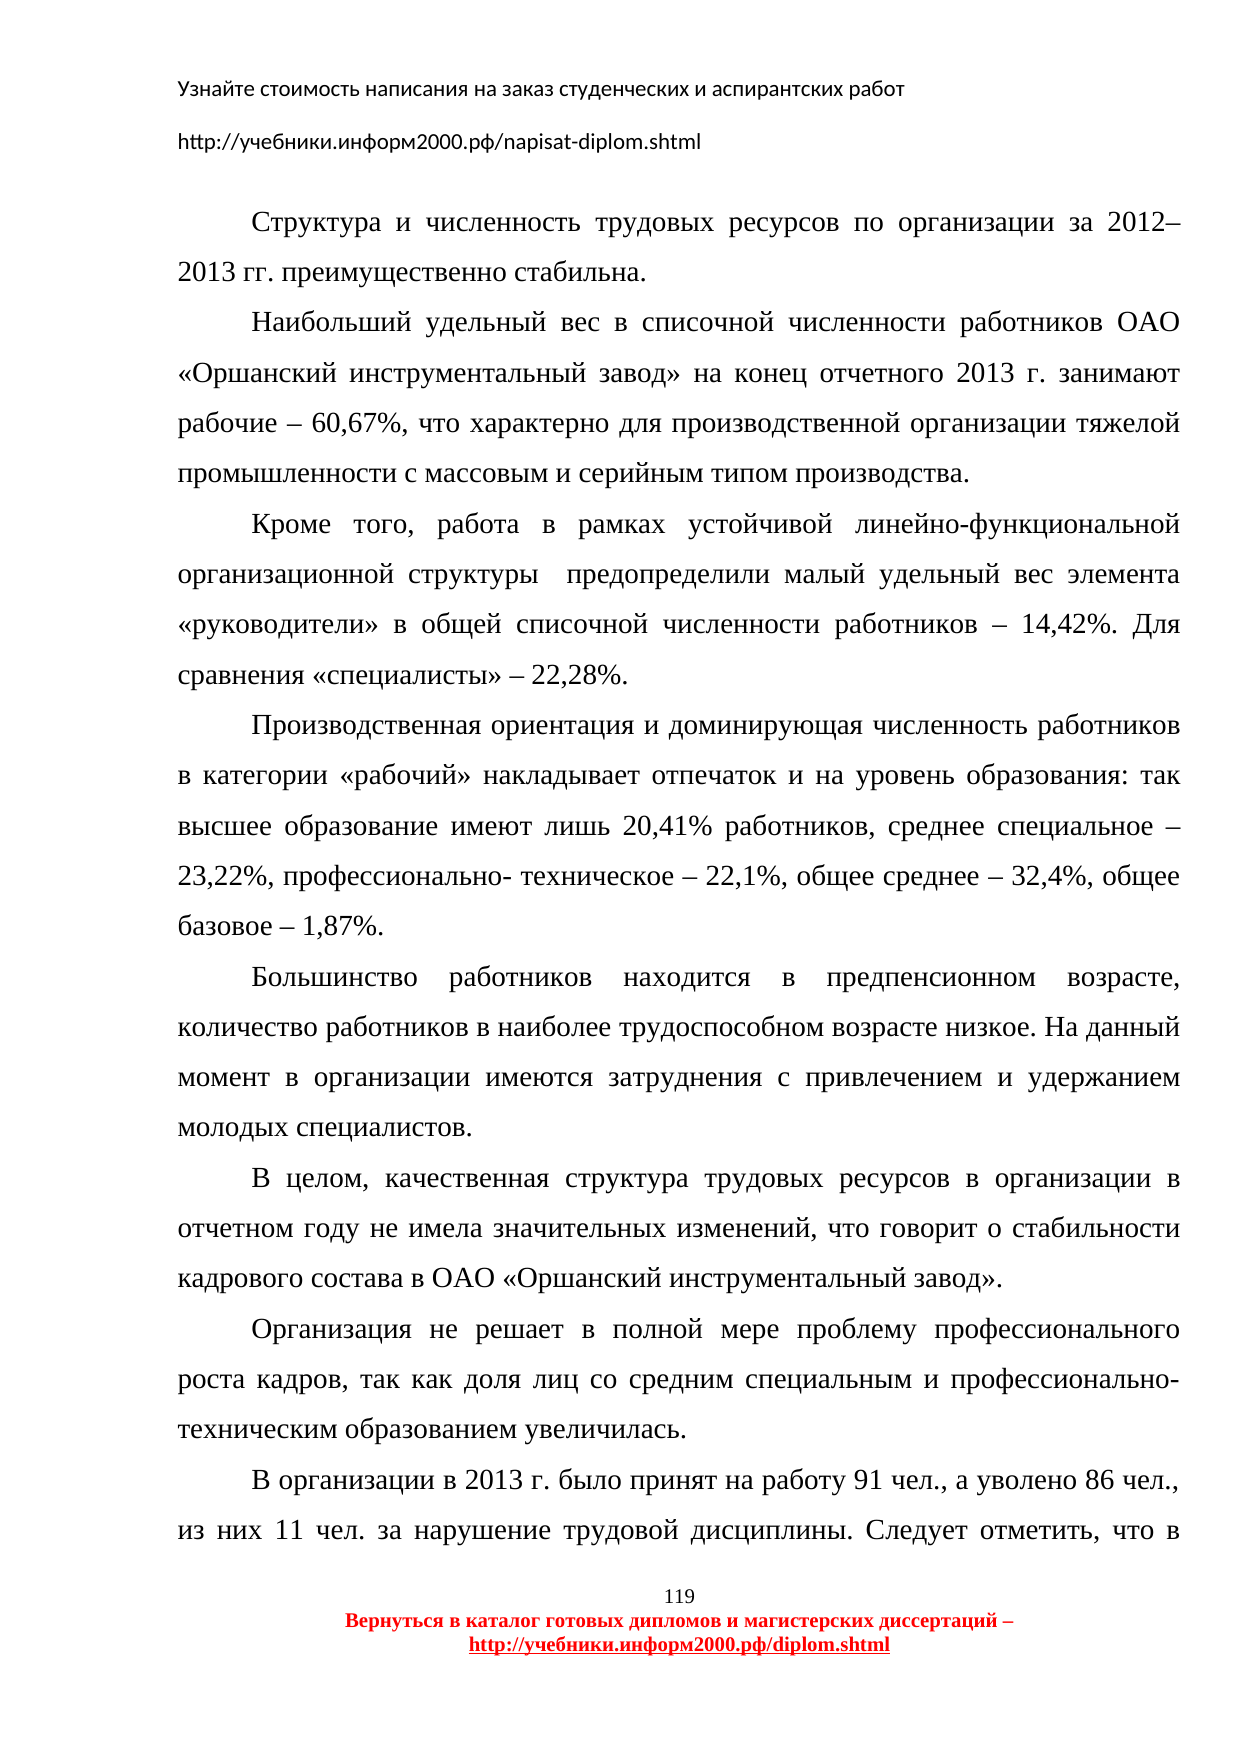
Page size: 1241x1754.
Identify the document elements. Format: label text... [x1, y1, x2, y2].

text Наибольший удельный вес в списочной численности работников ОАО «Оршанский инструментальный завод» на конец отчетного 2013 г. занимают рабочие – 60,67%, что характерно для производственной организации тяжелой промышленности с массовым и серийным типом производства. [177, 304, 1181, 489]
text Организация не решает в полной мере проблему профессионального роста кадров, так как доля лиц со средним специальным и профессионально-техническим образованием увеличилась. [177, 1311, 1181, 1445]
text Кроме того, работа в рамках устойчивой линейно-функциональной организационной структуры предопределили малый удельный вес элемента «руководители» в общей списочной численности работников – 14,42%. Для сравнения «специалисты» – 22,28%. [177, 506, 1181, 690]
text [177, 1462, 1181, 1546]
text В целом, качественная структура трудовых ресурсов в организации в отчетном году не имела значительных изменений, что говорит о стабильности кадрового состава в ОАО «Оршанский инструментальный завод». [177, 1160, 1181, 1294]
text Большинство работников находится в предпенсионном возрасте, количество работников в наиболее трудоспособном возрасте низкое. На данный момент в организации имеются затруднения с привлечением и удержанием молодых специалистов. [177, 959, 1181, 1143]
text Производственная ориентация и доминирующая численность работников в категории «рабочий» накладывает отпечаток и на уровень образования: так высшее образование имеют лишь 20,41% работников, среднее специальное – 23,22%, профессионально- техническое – 22,1%, общее среднее – 32,4%, общее базовое – 1,87%. [177, 707, 1181, 942]
text Структура и численность трудовых ресурсов по организации за 2012–2013 гг. преимущественно стабильна. [177, 204, 1181, 288]
